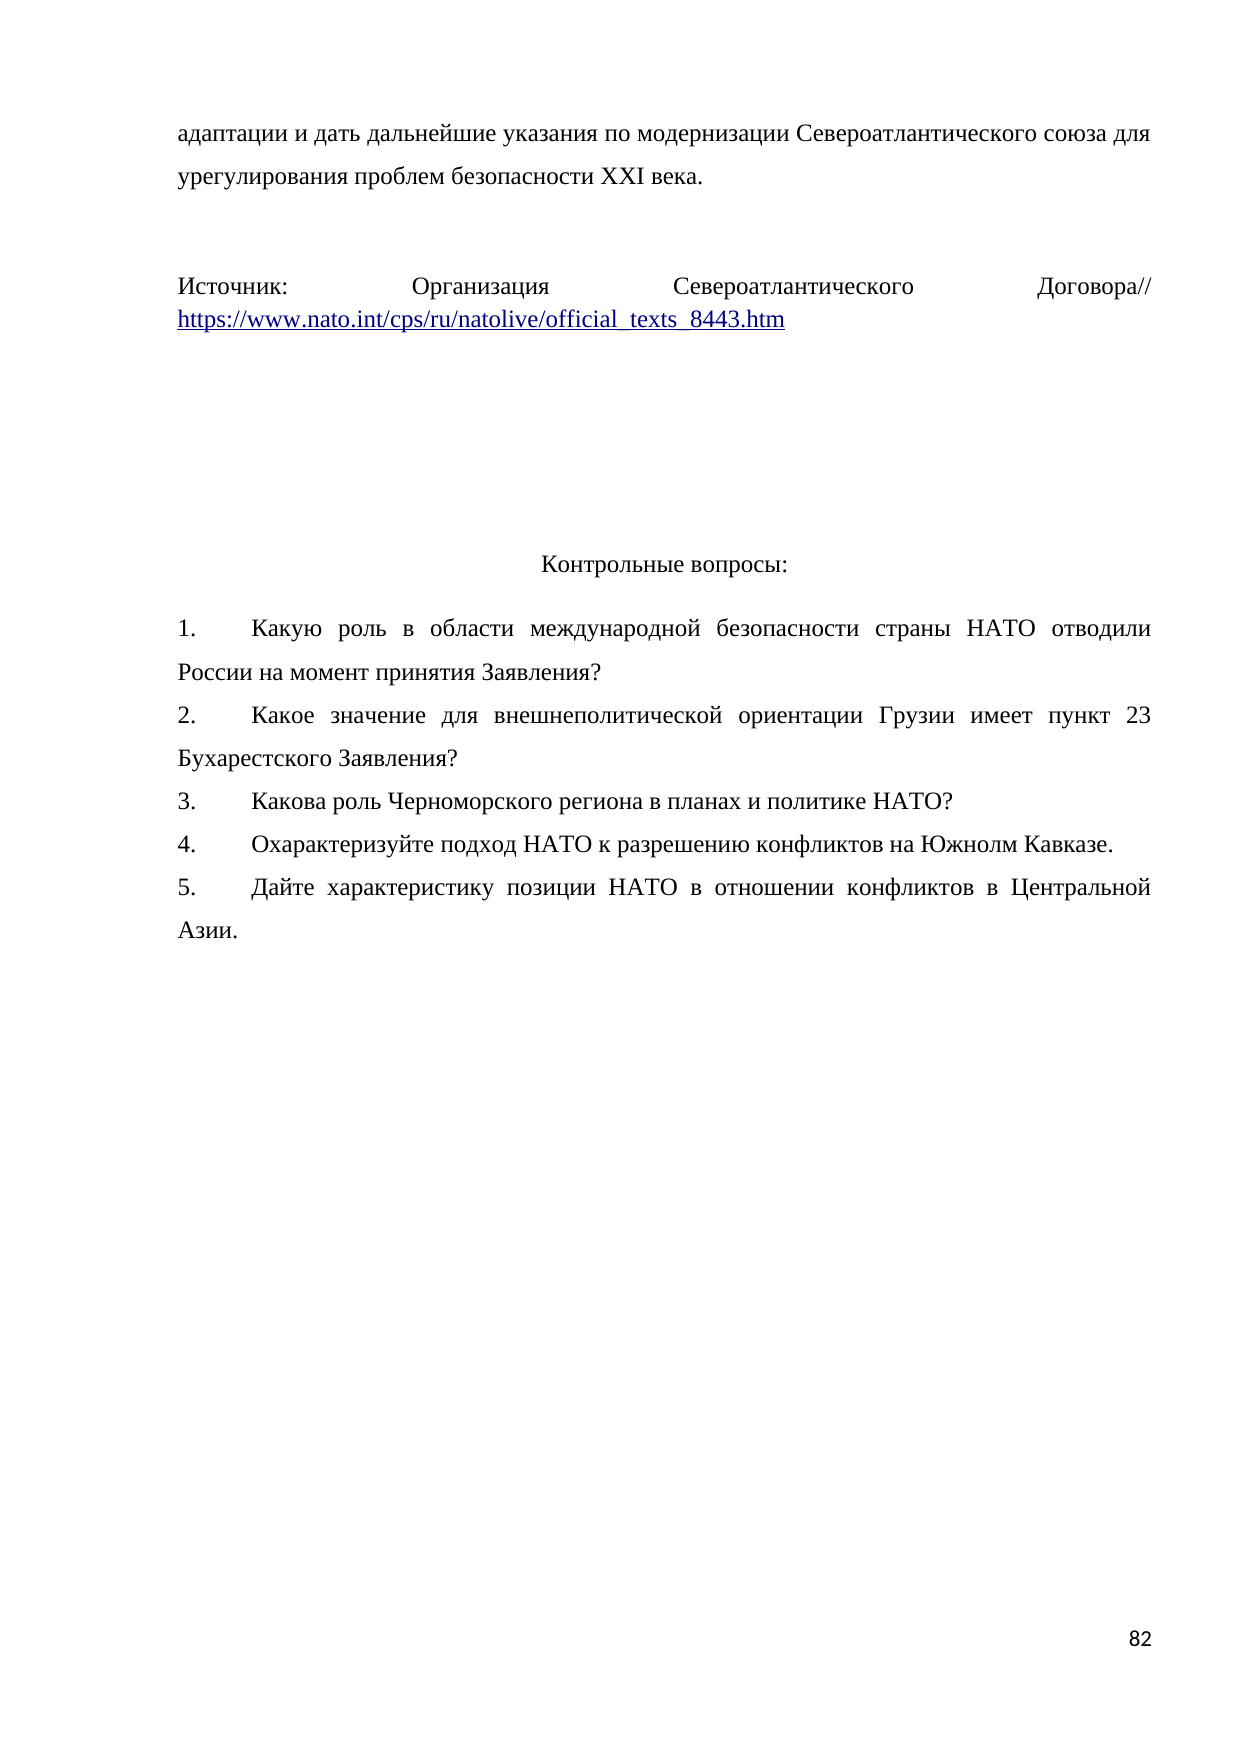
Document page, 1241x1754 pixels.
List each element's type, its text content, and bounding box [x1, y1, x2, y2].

text Контрольные вопросы: [177, 549, 1152, 578]
text Источник: Организация Североатлантического Договора// https://www.nato.int/cps/ru/natolive/official_texts_8443.htm [177, 271, 1152, 332]
list Какова роль Черноморского региона в планах и политике НАТО? [177, 786, 1152, 815]
list Охарактеризуйте подход НАТО к разрешению конфликтов на Южнолм Кавказе. [177, 829, 1152, 858]
list Какое значение для внешнеполитической ориентации Грузии имеет пункт 23 Бухарестского Заявления? [177, 700, 1152, 772]
list Дайте характеристику позиции НАТО в отношении конфликтов в Центральной Азии. [177, 872, 1152, 944]
list Какую роль в области международной безопасности страны НАТО отводили России на момент принятия Заявления? [177, 613, 1152, 685]
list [177, 118, 1152, 190]
